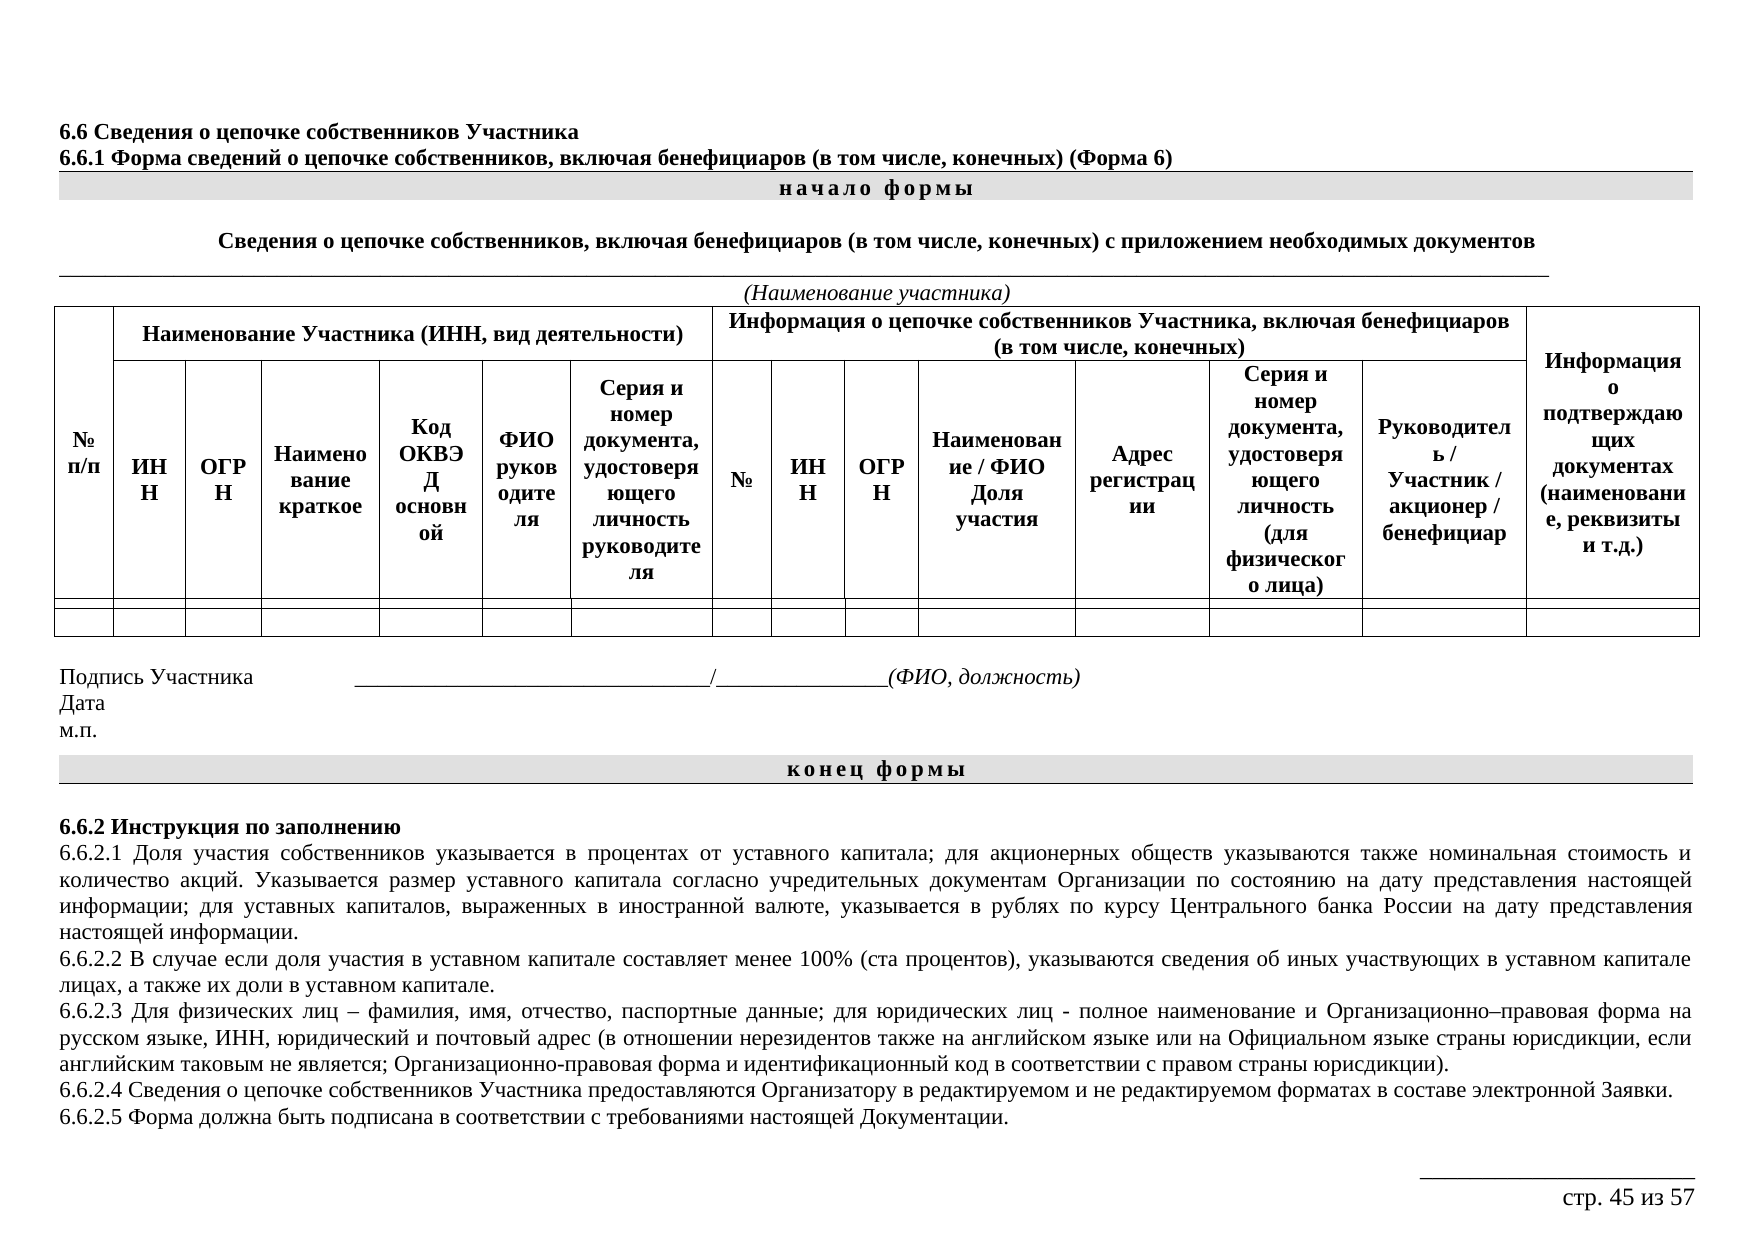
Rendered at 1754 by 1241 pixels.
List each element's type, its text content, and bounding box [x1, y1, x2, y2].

text 6.6.2.2 В случае если доля участия в уставном капитале составляет менее 100% (ста процентов), указываются сведения об иных участвующих в уставном капитале лицах, а также их доли в уставном капитале. [59, 945, 1695, 997]
text (Наименование участника) [59, 279, 1695, 306]
text 6.6.2.3 Для физических лиц – фамилия, имя, отчество, паспортные данные; для юридических лиц - полное наименование и Организационно–правовая форма на русском языке, ИНН, юридический и почтовый адрес (в отношении нерезидентов также на английском языке или на Официальном языке страны юрисдикции, если английским таковым не является; Организационно-правовая форма и идентификационный код в соответствии с правом страны юрисдикции). [59, 997, 1695, 1076]
table_cell [919, 599, 1075, 608]
table_cell [186, 609, 261, 636]
table_cell [483, 609, 571, 636]
text Сведения о цепочке собственников, включая бенефициаров (в том числе, конечных) с приложением необходимых документов [59, 227, 1695, 253]
table_cell [713, 599, 771, 608]
table_cell ИНН [772, 361, 844, 598]
table_cell [55, 609, 113, 636]
table_cell Руководитель / Участник / акционер / бенефициар [1363, 361, 1526, 598]
text 6.6.2.5 Форма должна быть подписана в соответствии с требованиями настоящей Документации. [59, 1103, 1695, 1129]
table_cell ИНН [114, 361, 185, 598]
table_cell [713, 609, 771, 636]
text 6.6.2 Инструкция по заполнению [59, 813, 1695, 839]
table_cell ОГРН [845, 361, 918, 598]
table_cell [380, 599, 482, 608]
table_cell [846, 609, 918, 636]
table_cell Серия и номер документа, удостоверяющего личность руководителя [571, 361, 712, 598]
text 6.6 Сведения о цепочке собственников Участника [59, 118, 1695, 144]
table_cell [1363, 609, 1526, 636]
text 6.6.1 Форма сведений о цепочке собственников, включая бенефициаров (в том числе, конечных) (Форма 6) [59, 144, 1695, 171]
table_cell Код ОКВЭД основной [380, 361, 482, 598]
table_cell [1076, 599, 1209, 608]
text начало формы [59, 172, 1693, 200]
table_cell [114, 609, 185, 636]
table_cell [772, 609, 845, 636]
table_cell ФИО руководителя [483, 361, 570, 598]
table_cell [1210, 599, 1362, 608]
table_header Информация о подтверждающих документах (наименование, реквизиты и т.д.) [1527, 307, 1699, 598]
table_header Наименование Участника (ИНН, вид деятельности) [114, 307, 712, 359]
table_cell [572, 599, 712, 608]
table_cell [262, 599, 379, 608]
table_cell [1076, 609, 1209, 636]
table_cell [55, 599, 113, 608]
text Подпись Участника _______________________________/_______________(ФИО, должность) [59, 663, 1695, 689]
table_cell [483, 599, 571, 608]
text __________________________________________________________________________________________________________________________________ [59, 253, 1695, 279]
table_cell Наименование / ФИО Доля участия [919, 361, 1075, 598]
table_cell Адрес регистрации [1076, 361, 1209, 598]
table_cell [1363, 599, 1526, 608]
table_cell [919, 609, 1075, 636]
table_cell [846, 599, 918, 608]
table_cell [114, 599, 185, 608]
text конец формы [59, 755, 1693, 783]
table_cell ОГРН [186, 361, 261, 598]
text 6.6.2.4 Сведения о цепочке собственников Участника предоставляются Организатору в редактируемом и не редактируемом форматах в составе электронной Заявки. [59, 1076, 1695, 1103]
table_cell Наименование краткое [262, 361, 379, 598]
table_header № п/п [55, 307, 113, 598]
table_cell № [713, 361, 771, 598]
table_cell [1210, 609, 1362, 636]
table_cell [572, 609, 712, 636]
table_cell Серия и номер документа, удостоверяющего личность (для физического лица) [1210, 361, 1362, 598]
table_cell [772, 599, 845, 608]
table_cell [186, 599, 261, 608]
table_cell [1527, 609, 1699, 636]
text Дата [59, 689, 1695, 716]
table_cell [380, 609, 482, 636]
table_cell [1527, 599, 1699, 608]
text м.п. [59, 716, 1695, 742]
text 6.6.2.1 Доля участия собственников указывается в процентах от уставного капитала; для акционерных обществ указываются также номинальная стоимость и количество акций. Указывается размер уставного капитала согласно учредительных документам Организации по состоянию на дату представления настоящей информации; для уставных капиталов, выраженных в иностранной валюте, указывается в рублях по курсу Центрального банка России на дату представления настоящей информации. [59, 839, 1695, 945]
table_header Информация о цепочке собственников Участника, включая бенефициаров (в том числе, конечных) [713, 307, 1526, 359]
table_cell [262, 609, 379, 636]
